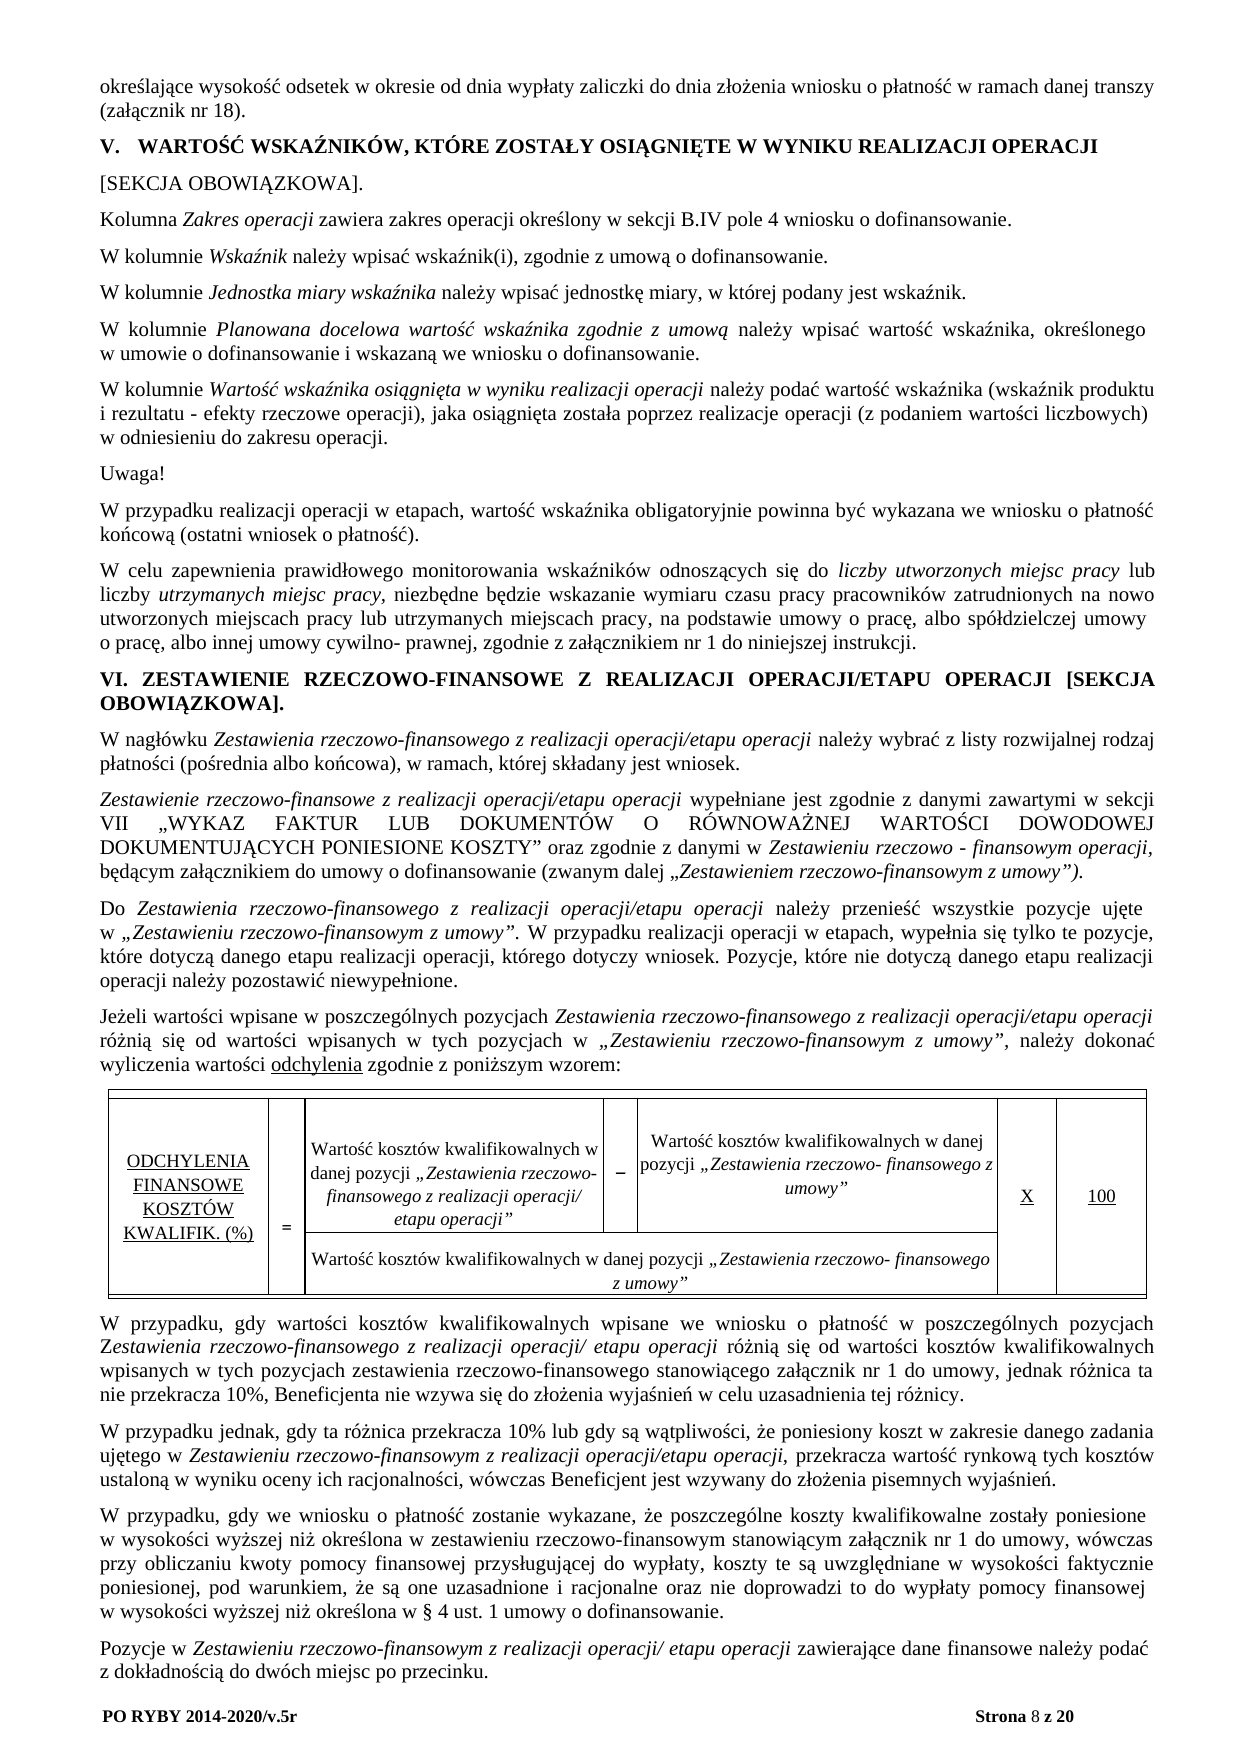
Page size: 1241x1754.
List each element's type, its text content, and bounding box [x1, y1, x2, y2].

text Zestawienie rzeczowo-finansowe z realizacji operacji/etapu operacji wypełniane jest zgodnie z danymi zawartymi w sekcji VII „WYKAZ FAKTUR LUB DOKUMENTÓW O RÓWNOWAŻNEJ WARTOŚCI DOWODOWEJ DOKUMENTUJĄCYCH PONIESIONE KOSZTY” oraz zgodnie z danymi w Zestawieniu rzeczowo - finansowym operacji, będącym załącznikiem do umowy o dofinansowanie (zwanym dalej „Zestawieniem rzeczowo-finansowym z umowy”). [99, 788, 1155, 883]
table_header _ [604, 1099, 637, 1232]
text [99, 74, 1155, 122]
list WARTOŚĆ WSKAŹNIKÓW, KTÓRE ZOSTAŁY OSIĄGNIĘTE W WYNIKU REALIZACJI OPERACJI [99, 134, 1155, 158]
text W kolumnie Wartość wskaźnika osiągnięta w wyniku realizacji operacji należy podać wartość wskaźnika (wskaźnik produktu i rezultatu - efekty rzeczowe operacji), jaka osiągnięta została poprzez realizacje operacji (z podaniem wartości liczbowych) w odniesieniu do zakresu operacji. [99, 377, 1155, 449]
list ZESTAWIENIE RZECZOWO-FINANSOWE Z REALIZACJI OPERACJI/ETAPU OPERACJI [SEKCJA OBOWIĄZKOWA]. [99, 667, 1155, 715]
table_header = [269, 1099, 304, 1294]
text Uwaga! [99, 462, 1155, 486]
text W kolumnie Jednostka miary wskaźnika należy wpisać jednostkę miary, w której podany jest wskaźnik. [99, 280, 1155, 304]
table_header Wartość kosztów kwalifikowalnych w danej pozycji „Zestawienia rzeczowo- finansowego z realizacji operacji/ etapu operacji” [306, 1099, 603, 1232]
table_header 100 [1057, 1099, 1146, 1294]
text Pozycje w Zestawieniu rzeczowo-finansowym z realizacji operacji/ etapu operacji zawierające dane finansowe należy podać z dokładnością do dwóch miejsc po przecinku. [99, 1636, 1155, 1684]
table_header X [998, 1099, 1056, 1294]
text W celu zapewnienia prawidłowego monitorowania wskaźników odnoszących się do liczby utworzonych miejsc pracy lub liczby utrzymanych miejsc pracy, niezbędne będzie wskazanie wymiaru czasu pracy pracowników zatrudnionych na nowo utworzonych miejscach pracy lub utrzymanych miejscach pracy, na podstawie umowy o pracę, albo spółdzielczej umowy o pracę, albo innej umowy cywilno- prawnej, zgodnie z załącznikiem nr 1 do niniejszej instrukcji. [99, 558, 1155, 654]
text Do Zestawienia rzeczowo-finansowego z realizacji operacji/etapu operacji należy przenieść wszystkie pozycje ujęte w „Zestawieniu rzeczowo-finansowym z umowy”. W przypadku realizacji operacji w etapach, wypełnia się tylko te pozycje, które dotyczą danego etapu realizacji operacji, którego dotyczy wniosek. Pozycje, które nie dotyczą danego etapu realizacji operacji należy pozostawić niewypełnione. [99, 896, 1155, 992]
table_header Wartość kosztów kwalifikowalnych w danej pozycji „Zestawienia rzeczowo- finansowego z umowy” [638, 1099, 997, 1232]
text W przypadku, gdy we wniosku o płatność zostanie wykazane, że poszczególne koszty kwalifikowalne zostały poniesione w wysokości wyższej niż określona w zestawieniu rzeczowo-finansowym stanowiącym załącznik nr 1 do umowy, wówczas przy obliczaniu kwoty pomocy finansowej przysługującej do wypłaty, koszty te są uwzględniane w wysokości faktycznie poniesionej, pod warunkiem, że są one uzasadnione i racjonalne oraz nie doprowadzi to do wypłaty pomocy finansowej w wysokości wyższej niż określona w § 4 ust. 1 umowy o dofinansowanie. [99, 1503, 1155, 1623]
text W przypadku, gdy wartości kosztów kwalifikowalnych wpisane we wniosku o płatność w poszczególnych pozycjach Zestawienia rzeczowo-finansowego z realizacji operacji/ etapu operacji różnią się od wartości kosztów kwalifikowalnych wpisanych w tych pozycjach zestawienia rzeczowo-finansowego stanowiącego załącznik nr 1 do umowy, jednak różnica ta nie przekracza 10%, Beneficjenta nie wzywa się do złożenia wyjaśnień w celu uzasadnienia tej różnicy. [99, 1089, 1155, 1407]
text W nagłówku Zestawienia rzeczowo-finansowego z realizacji operacji/etapu operacji należy wybrać z listy rozwijalnej rodzaj płatności (pośrednia albo końcowa), w ramach, której składany jest wniosek. [99, 727, 1155, 775]
table_header ODCHYLENIA FINANSOWE KOSZTÓW KWALIFIK. (%) [109, 1099, 268, 1294]
text W kolumnie Planowana docelowa wartość wskaźnika zgodnie z umową należy wpisać wartość wskaźnika, określonego w umowie o dofinansowanie i wskazaną we wniosku o dofinansowanie. [99, 317, 1155, 365]
text [SEKCJA OBOWIĄZKOWA]. [99, 171, 1155, 195]
text Kolumna Zakres operacji zawiera zakres operacji określony w sekcji B.IV pole 4 wniosku o dofinansowanie. [99, 207, 1155, 231]
table_cell Wartość kosztów kwalifikowalnych w danej pozycji „Zestawienia rzeczowo- finansowego z umowy” [306, 1233, 997, 1294]
text W kolumnie Wskaźnik należy wpisać wskaźnik(i), zgodnie z umową o dofinansowanie. [99, 244, 1155, 268]
text W przypadku jednak, gdy ta różnica przekracza 10% lub gdy są wątpliwości, że poniesiony koszt w zakresie danego zadania ujętego w Zestawieniu rzeczowo-finansowym z realizacji operacji/etapu operacji, przekracza wartość rynkową tych kosztów ustaloną w wyniku oceny ich racjonalności, wówczas Beneficjent jest wzywany do złożenia pisemnych wyjaśnień. [99, 1419, 1155, 1491]
text Jeżeli wartości wpisane w poszczególnych pozycjach Zestawienia rzeczowo-finansowego z realizacji operacji/etapu operacji różnią się od wartości wpisanych w tych pozycjach w „Zestawieniu rzeczowo-finansowym z umowy”, należy dokonać wyliczenia wartości odchylenia zgodnie z poniższym wzorem: [99, 1004, 1155, 1076]
text W przypadku realizacji operacji w etapach, wartość wskaźnika obligatoryjnie powinna być wykazana we wniosku o płatność końcową (ostatni wniosek o płatność). [99, 498, 1155, 546]
